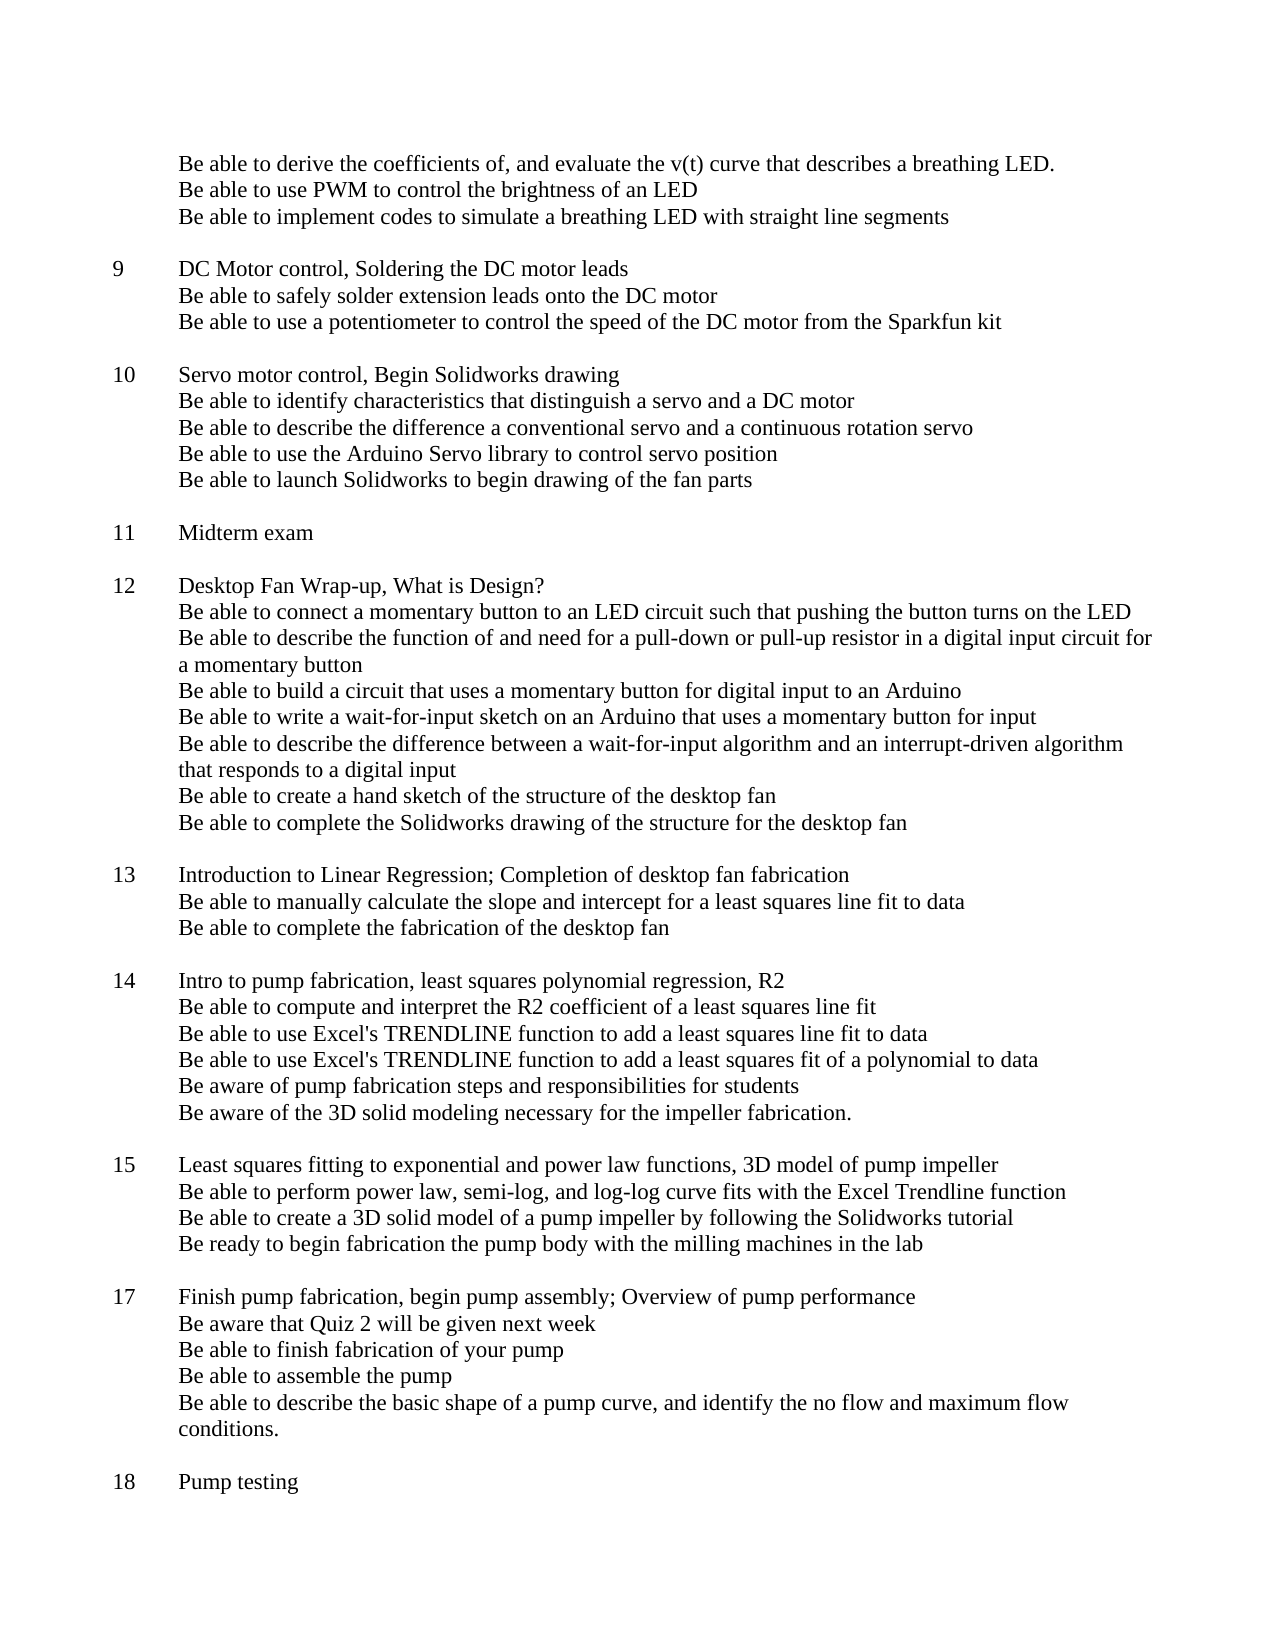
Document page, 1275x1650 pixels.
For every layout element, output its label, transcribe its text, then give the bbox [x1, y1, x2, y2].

text Be able to identify characteristics that distinguish a servo and a DC motor [112, 387, 1163, 413]
text Be able to compute and interpret the R2 coefficient of a least squares line fit [112, 993, 1163, 1020]
text Be able to create a 3D solid model of a pump impeller by following the Solidworks tutorial [112, 1204, 1163, 1231]
text Be able to finish fabrication of your pump [112, 1336, 1163, 1362]
text Be aware of the 3D solid modeling necessary for the impeller fabrication. [112, 1099, 1163, 1125]
text Be able to use the Arduino Servo library to control servo position [112, 440, 1163, 466]
text Be able to describe the function of and need for a pull-down or pull-up resistor in a digital input circuit for a momentary button [112, 624, 1163, 677]
text 15 Least squares fitting to exponential and power law functions, 3D model of pump impeller [112, 1151, 1163, 1178]
text Be able to write a wait-for-input sketch on an Arduino that uses a momentary button for input [112, 703, 1163, 730]
text Be able to use Excel's TRENDLINE function to add a least squares fit of a polynomial to data [112, 1046, 1163, 1072]
text Be able to create a hand sketch of the structure of the desktop fan [112, 782, 1163, 809]
text Be able to complete the Solidworks drawing of the structure for the desktop fan [112, 809, 1163, 835]
text 18 Pump testing [112, 1468, 1163, 1494]
text 14 Intro to pump fabrication, least squares polynomial regression, R2 [112, 967, 1163, 993]
text 9 DC Motor control, Soldering the DC motor leads [112, 255, 1163, 282]
text Be able to describe the difference between a wait-for-input algorithm and an interrupt-driven algorithm that responds to a digital input [112, 730, 1163, 782]
text Be able to perform power law, semi-log, and log-log curve fits with the Excel Trendline function [112, 1178, 1163, 1204]
text Be able to complete the fabrication of the desktop fan [112, 914, 1163, 941]
text Be able to assemble the pump [112, 1362, 1163, 1389]
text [112, 150, 1163, 176]
text Be able to launch Solidworks to begin drawing of the fan parts [112, 466, 1163, 493]
text Be able to describe the difference a conventional servo and a continuous rotation servo [112, 413, 1163, 440]
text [112, 1389, 1163, 1441]
text 17 Finish pump fabrication, begin pump assembly; Overview of pump performance [112, 1283, 1163, 1309]
text Be able to build a circuit that uses a momentary button for digital input to an Arduino [112, 677, 1163, 703]
text Be ready to begin fabrication the pump body with the milling machines in the lab [112, 1231, 1163, 1257]
text 12 Desktop Fan Wrap-up, What is Design? [112, 572, 1163, 598]
text 11 Midterm exam [112, 519, 1163, 545]
text Be able to implement codes to simulate a breathing LED with straight line segments [112, 203, 1163, 229]
text Be able to connect a momentary button to an LED circuit such that pushing the button turns on the LED [112, 598, 1163, 624]
text Be aware of pump fabrication steps and responsibilities for students [112, 1072, 1163, 1099]
text Be aware that Quiz 2 will be given next week [112, 1309, 1163, 1336]
text Be able to use Excel's TRENDLINE function to add a least squares line fit to data [112, 1020, 1163, 1046]
text Be able to manually calculate the slope and intercept for a least squares line fit to data [112, 888, 1163, 914]
text Be able to use PWM to control the brightness of an LED [112, 176, 1163, 203]
text Be able to safely solder extension leads onto the DC motor [112, 282, 1163, 308]
text Be able to use a potentiometer to control the speed of the DC motor from the Sparkfun kit [112, 308, 1163, 334]
text 10 Servo motor control, Begin Solidworks drawing [112, 361, 1163, 387]
text 13 Introduction to Linear Regression; Completion of desktop fan fabrication [112, 862, 1163, 888]
